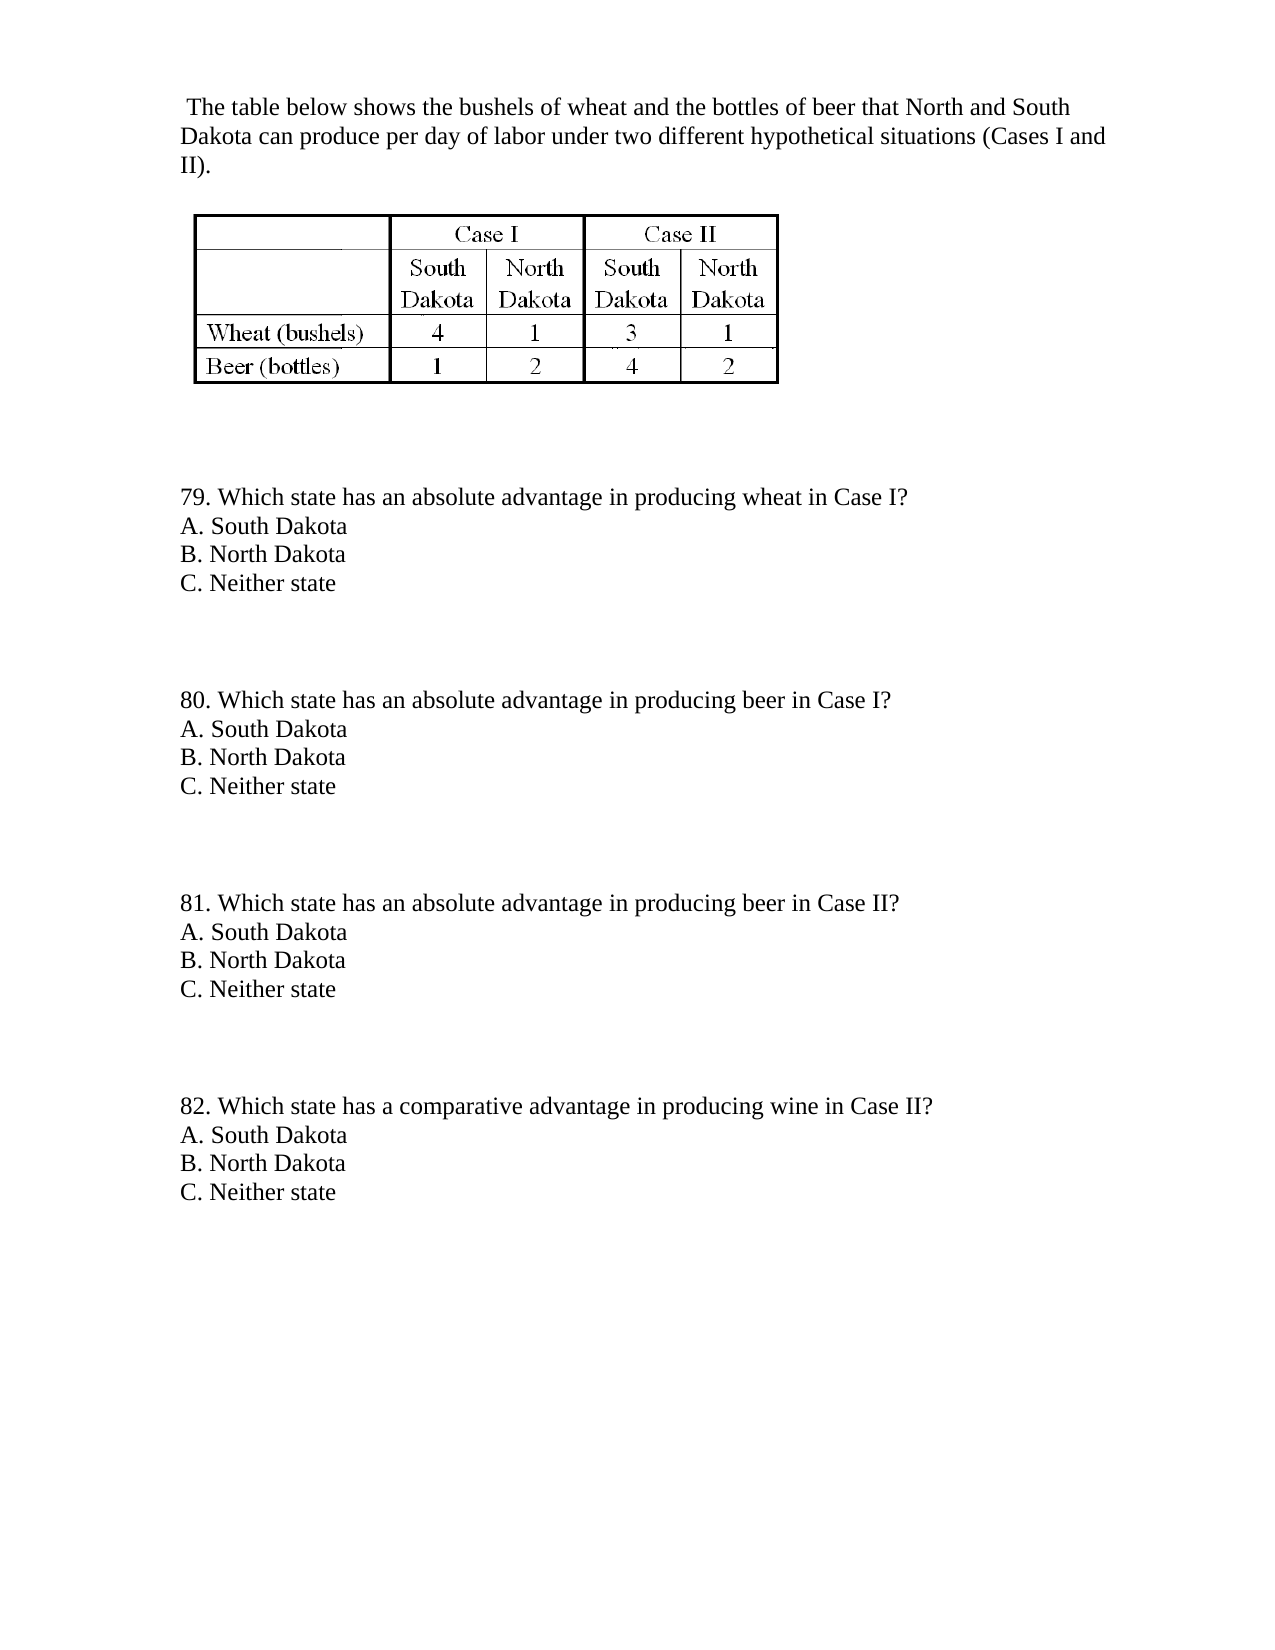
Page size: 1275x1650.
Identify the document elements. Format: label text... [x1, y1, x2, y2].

text 81. Which state has an absolute advantage in producing beer in Case II? A. South Dakota B. North Dakota C. Neither state [180, 888, 1125, 1003]
text 80. Which state has an absolute advantage in producing beer in Case I? A. South Dakota B. North Dakota C. Neither state [180, 685, 1125, 800]
text The table below shows the bushels of wheat and the bottles of beer that North and South Dakota can produce per day of labor under two different hypothetical situations (Cases I and II). [180, 92, 1125, 394]
text 79. Which state has an absolute advantage in producing wheat in Case I? A. South Dakota B. North Dakota C. Neither state [180, 482, 1125, 597]
text 82. Which state has a comparative advantage in producing wine in Case II? A. South Dakota B. North Dakota C. Neither state [180, 1091, 1125, 1206]
